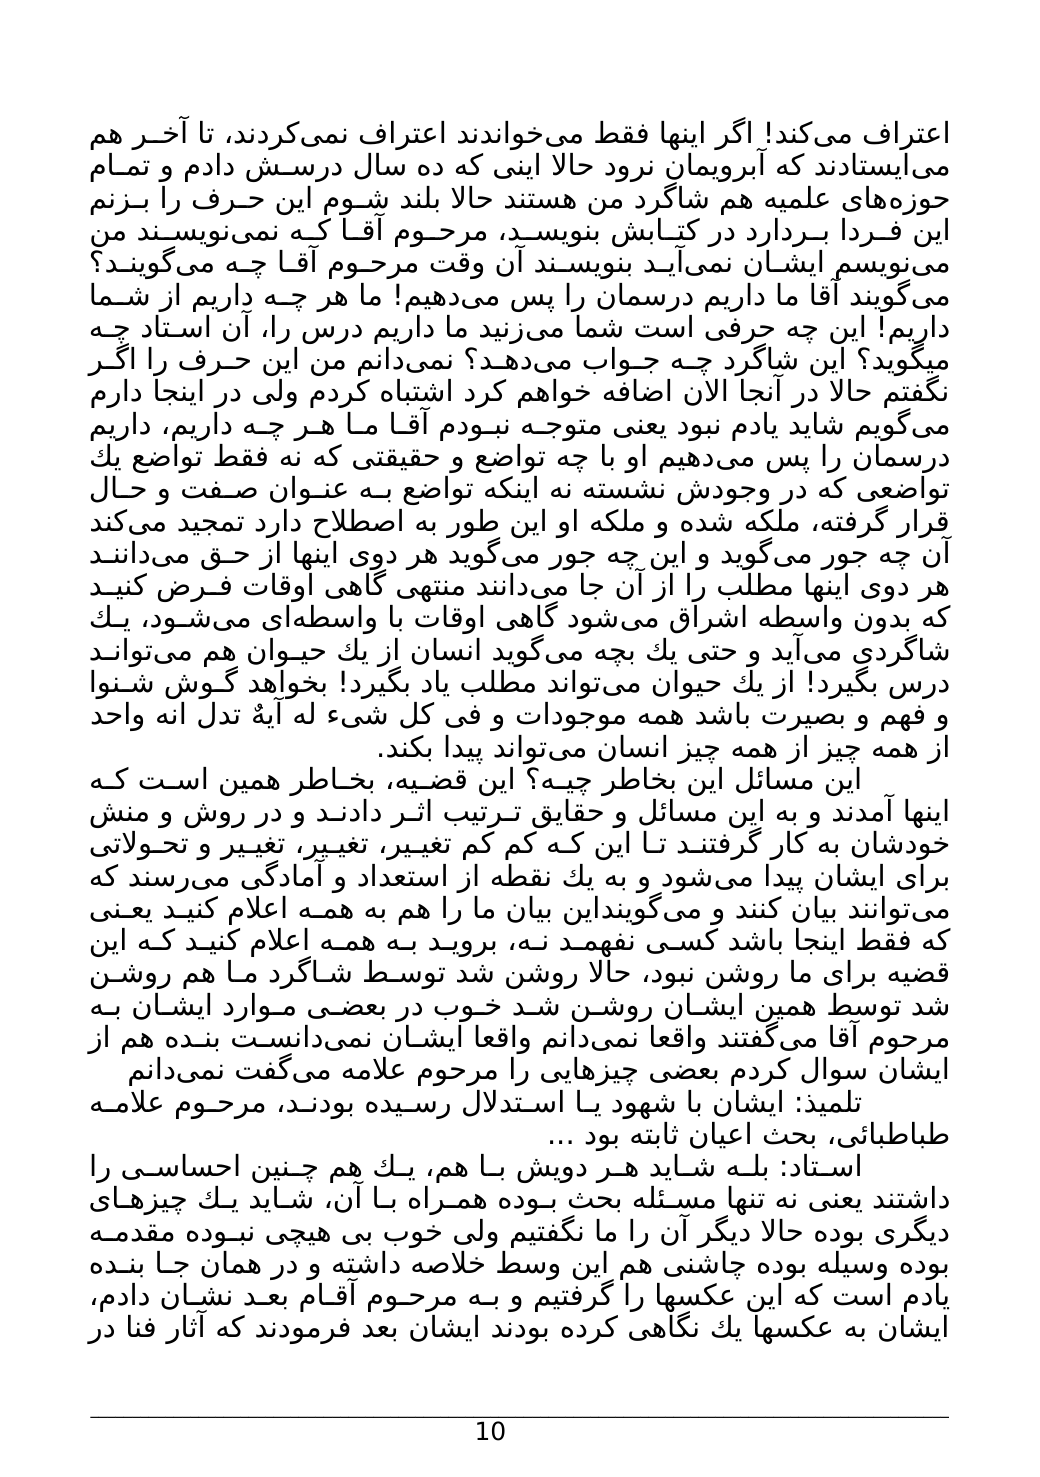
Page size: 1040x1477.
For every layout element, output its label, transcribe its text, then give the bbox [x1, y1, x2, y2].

text تلمیذ: ایشان با شهود یا استدلال رسیده بودند، مرحوم علامه طباطبائی، بحث اعیان ثابته بود ... [89, 1087, 951, 1151]
text این مسائل این بخاطر چیه؟ این قضیه، بخاطر همین است كه اینها آمدند و به این مسائل و حقایق ترتیب اثر دادند و در روش و منش خودشان به كار گرفتند تا این كه كم كم تغییر، تغییر، تغییر و تحولاتی برای ایشان پیدا می‌شود و به یك نقطه از استعداد و آمادگی می‌رسند كه می‌توانند بیان كنند و می‌گوینداین بیان ما را هم به همه اعلام كنید یعنی كه فقط اینجا باشد كسی نفهمد نه، بروید به همه اعلام كنید كه این قضیه برای ما روشن نبود، حالا روشن شد توسط شاگرد ما هم روشن شد توسط همین ایشان روشن شد خوب در بعضی موارد ایشان به مرحوم آقا می‌گفتند واقعا نمی‌دانم واقعا ایشان نمی‌دانست بنده هم از ایشان سوال كردم بعضی چیزهایی را مرحوم علامه می‌گفت نمی‌دانم [89, 764, 951, 1087]
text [89, 1151, 951, 1345]
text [89, 118, 951, 764]
